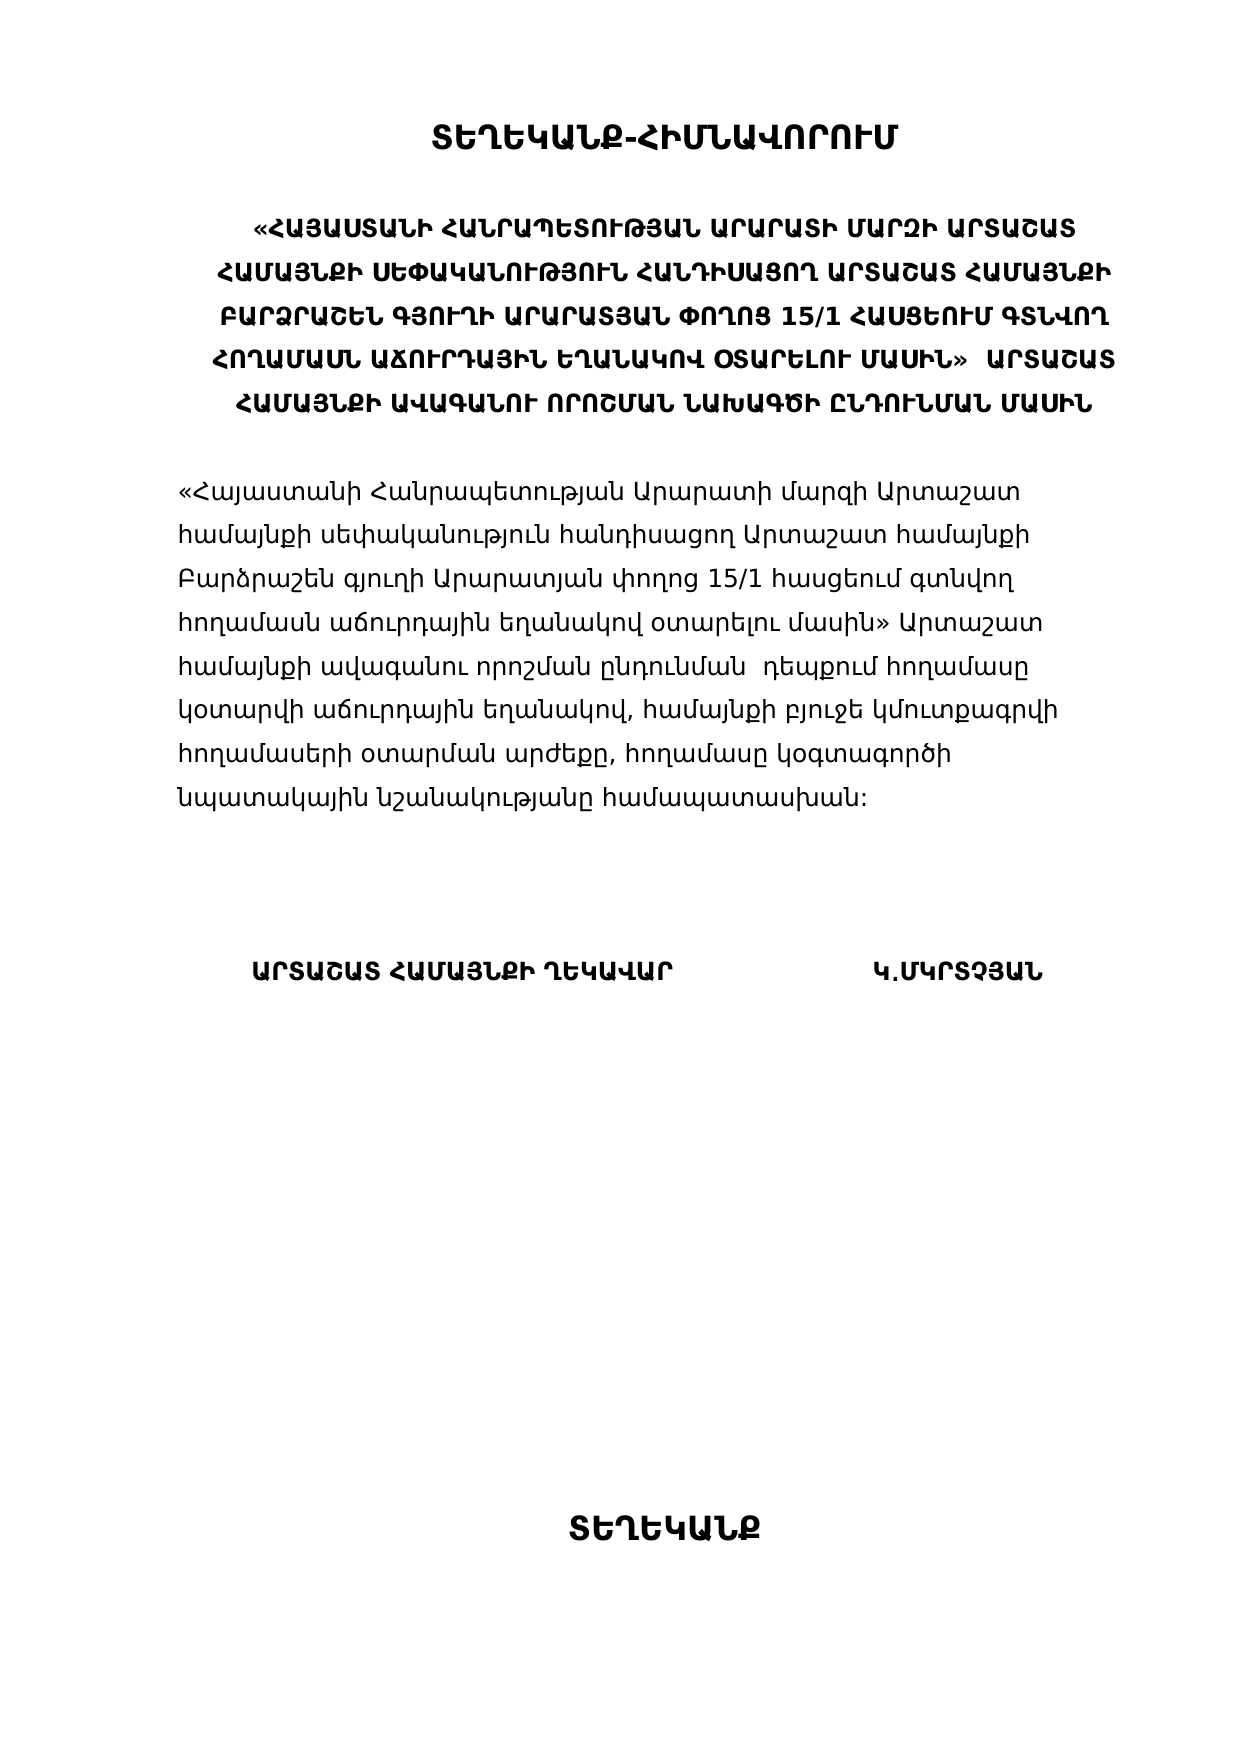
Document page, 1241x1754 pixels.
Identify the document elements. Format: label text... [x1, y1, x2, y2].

text ԱՐՏԱՇԱՏ ՀԱՄԱՅՆՔԻ ՂԵԿԱՎԱՐ Կ․ՄԿՐՏՉՅԱՆ [251, 956, 1152, 986]
text «Հայաստանի Հանրապետության Արարատի մարզի Արտաշատ համայնքի սեփականություն հանդիսացող Արտաշատ համայնքի Բարձրաշեն գյուղի Արարատյան փողոց 15/1 հասցեում գտնվող հողամասն աճուրդային եղանակով օտարելու մասին» Արտաշատ համայնքի ավագանու որոշման ընդունման դեպքում հողամասը կօտարվի աճուրդային եղանակով, համայնքի բյուջե կմուտքագրվի հողամասերի օտարման արժեքը, հողամասը կօգտագործի նպատակային նշանակությանը համապատասխան: [177, 477, 1152, 812]
text ՏԵՂԵԿԱՆՔ-ՀԻՄՆԱՎՈՐՈՒՄ [177, 118, 1152, 157]
text «ՀԱՅԱՍՏԱՆԻ ՀԱՆՐԱՊԵՏՈՒԹՅԱՆ ԱՐԱՐԱՏԻ ՄԱՐԶԻ ԱՐՏԱՇԱՏ ՀԱՄԱՅՆՔԻ ՍԵՓԱԿԱՆՈՒԹՅՈՒՆ ՀԱՆԴԻՍԱՑՈՂ ԱՐՏԱՇԱՏ ՀԱՄԱՅՆՔԻ ԲԱՐՁՐԱՇԵՆ ԳՅՈՒՂԻ ԱՐԱՐԱՏՅԱՆ ՓՈՂՈՑ 15/1 ՀԱՍՑԵՈՒՄ ԳՏՆՎՈՂ ՀՈՂԱՄԱՍՆ ԱՃՈՒՐԴԱՅԻՆ ԵՂԱՆԱԿՈՎ ՕՏԱՐԵԼՈՒ ՄԱՍԻՆ» ԱՐՏԱՇԱՏ ՀԱՄԱՅՆՔԻ ԱՎԱԳԱՆՈՒ ՈՐՈՇՄԱՆ ՆԱԽԱԳԾԻ ԸՆԴՈՒՆՄԱՆ ՄԱՍԻՆ [177, 214, 1152, 418]
text ՏԵՂԵԿԱՆՔ [177, 1509, 1152, 1548]
